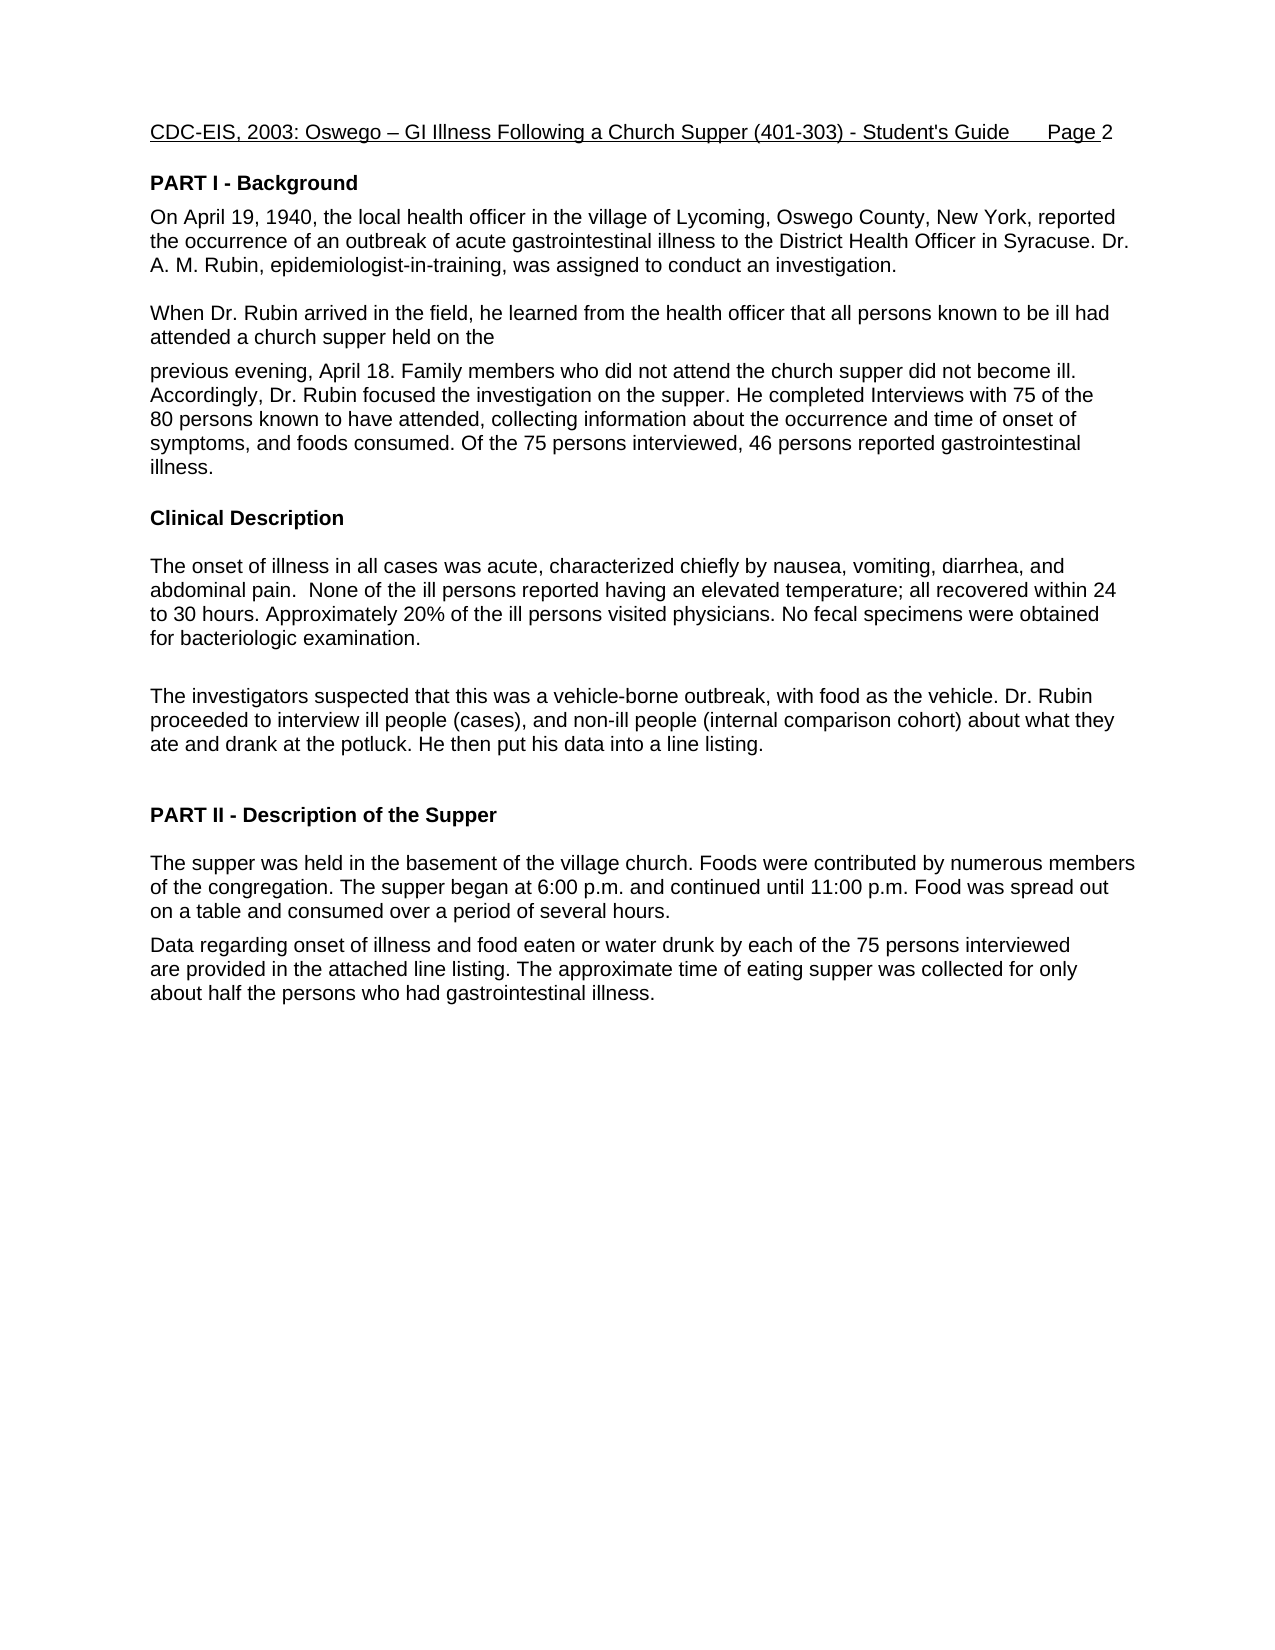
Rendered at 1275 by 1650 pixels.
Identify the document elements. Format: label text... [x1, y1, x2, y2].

text The supper was held in the basement of the village church. Foods were contributed by numerous members of the congregation. The supper began at 6:00 p.m. and continued until 11:00 p.m. Food was spread out on a table and consumed over a period of several hours. [150, 851, 1137, 923]
subtitle PART I - Background [150, 171, 1137, 195]
text previous evening, April 18. Family members who did not attend the church supper did not become ill. Accordingly, Dr. Rubin focused the investigation on the supper. He completed Interviews with 75 of the 80 persons known to have attended, collecting information about the occurrence and time of onset of symptoms, and foods consumed. Of the 75 persons interviewed, 46 persons reported gastrointestinal illness. [150, 359, 1116, 479]
subtitle PART II - Description of the Supper [150, 803, 1137, 827]
text Data regarding onset of illness and food eaten or water drunk by each of the 75 persons interviewed are provided in the attached line listing. The approximate time of eating supper was collected for only about half the persons who had gastrointestinal illness. [150, 932, 1103, 1004]
subtitle Clinical Description [150, 506, 1137, 530]
text The investigators suspected that this was a vehicle-borne outbreak, with food as the vehicle. Dr. Rubin proceeded to interview ill people (cases), and non-ill people (internal comparison cohort) about what they ate and drank at the potluck. He then put his data into a line listing. [150, 684, 1137, 756]
text On April 19, 1940, the local health officer in the village of Lycoming, Oswego County, New York, reported the occurrence of an outbreak of acute gastrointestinal illness to the District Health Officer in Syracuse. Dr. A. M. Rubin, epidemiologist-in-training, was assigned to conduct an investigation. [150, 205, 1133, 277]
text When Dr. Rubin arrived in the field, he learned from the health officer that all persons known to be ill had attended a church supper held on the [150, 301, 1128, 349]
text The onset of illness in all cases was acute, characterized chiefly by nausea, vomiting, diarrhea, and abdominal pain. None of the ill persons reported having an elevated temperature; all recovered within 24 to 30 hours. Approximately 20% of the ill persons visited physicians. No fecal specimens were obtained for bacteriologic examination. [150, 554, 1123, 650]
